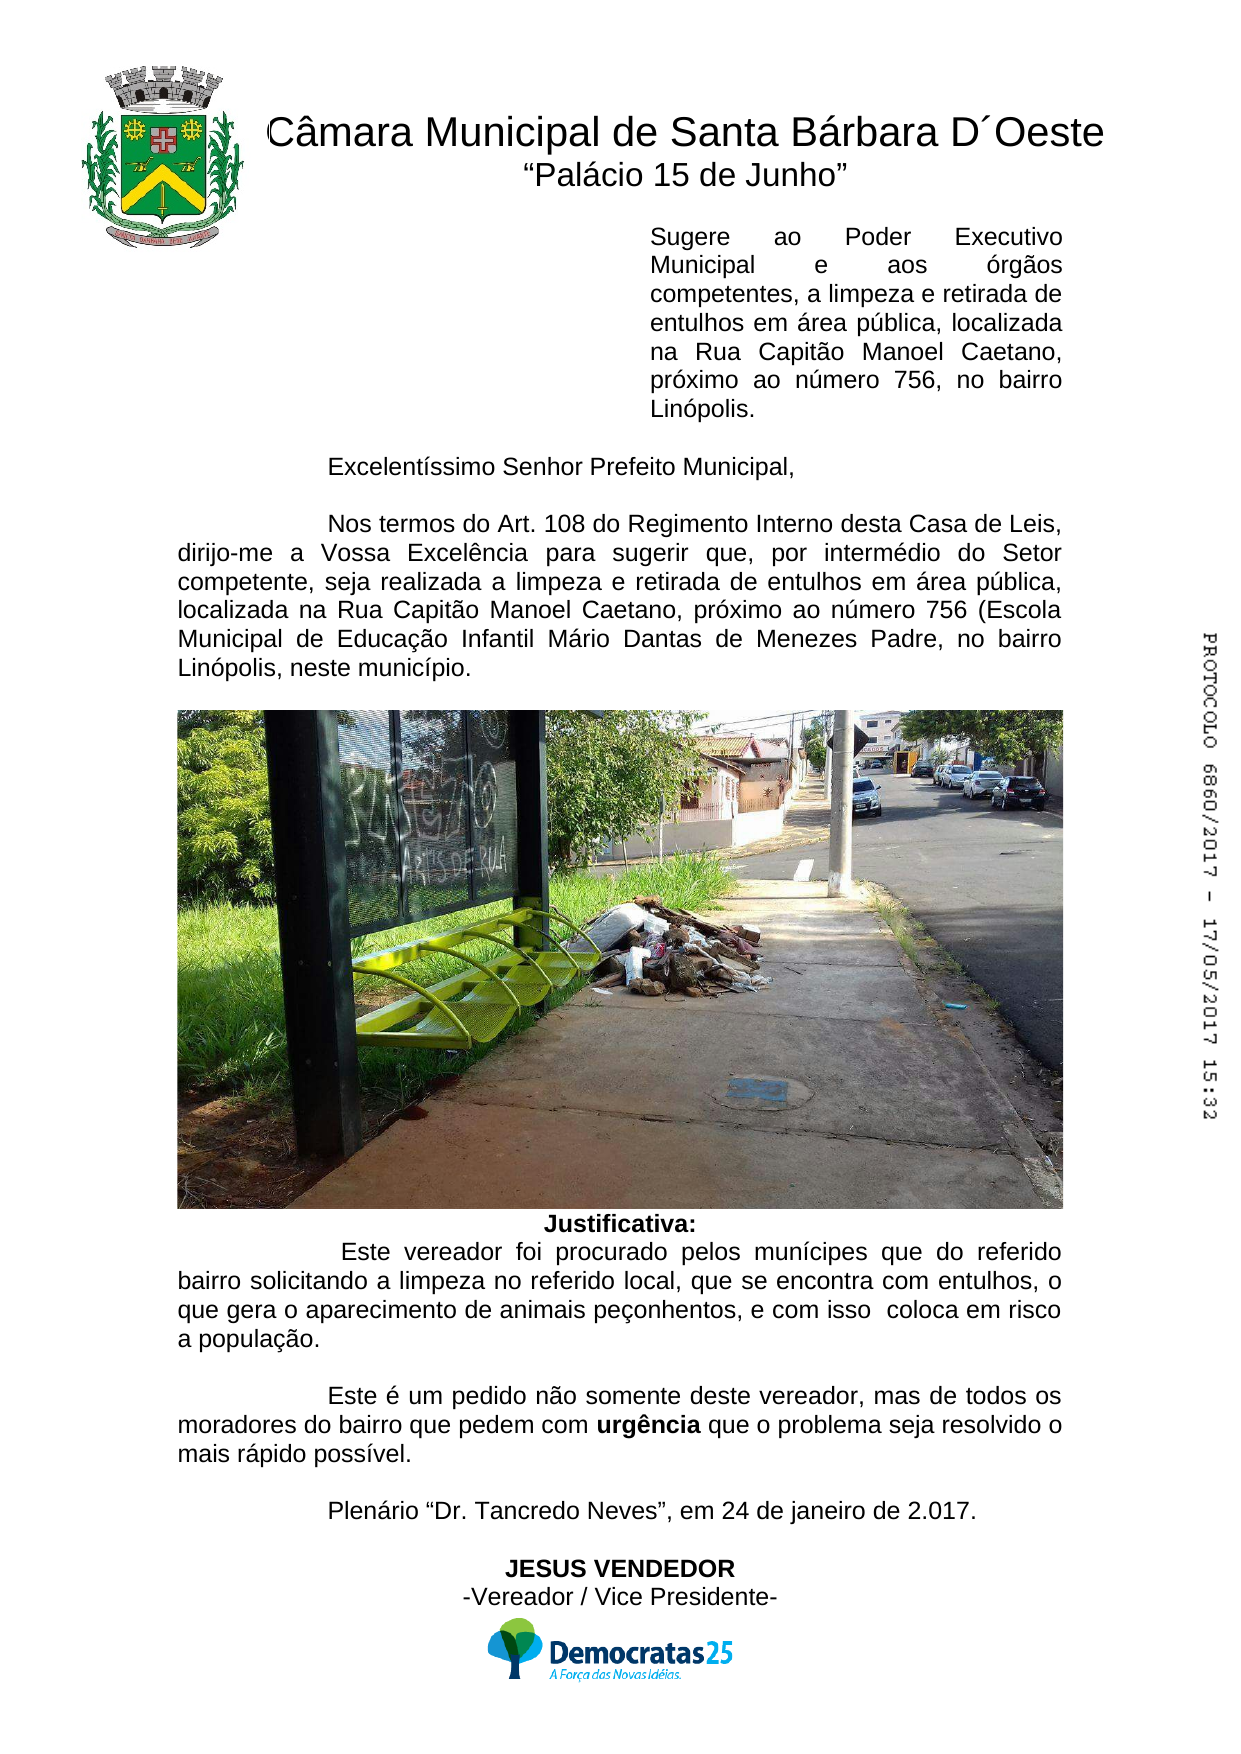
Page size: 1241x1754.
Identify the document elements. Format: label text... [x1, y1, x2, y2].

picture [487, 1589, 740, 1715]
text Este vereador foi procurado pelos munícipes que do referido bairro solicitando a limpeza no referido local, que se encontra com entulhos, o que gera o aparecimento de animais peçonhentos, e com isso coloca em risco a população. [177, 1237, 1063, 1352]
text Justificativa: [177, 1209, 1063, 1237]
text Plenário “Dr. Tancredo Neves”, em 24 de janeiro de 2.017. [177, 1496, 1063, 1525]
text Excelentíssimo Senhor Prefeito Municipal, [177, 452, 1063, 480]
picture [1177, 629, 1241, 1125]
text Sugere ao Poder Executivo Municipal e aos órgãos competentes, a limpeza e retirada de entulhos em área pública, localizada na Rua Capitão Manoel Caetano, próximo ao número 756, no bairro Linópolis. [650, 222, 1063, 423]
picture [81, 66, 251, 255]
text JESUS VENDEDOR [177, 1554, 1063, 1582]
text Nos termos do Art. 108 do Regimento Interno desta Casa de Leis, dirijo-me a Vossa Excelência para sugerir que, por intermédio do Setor competente, seja realizada a limpeza e retirada de entulhos em área pública, localizada na Rua Capitão Manoel Caetano, próximo ao número 756 (Escola Municipal de Educação Infantil Mário Dantas de Menezes Padre, no bairro Linópolis, neste município. [177, 509, 1063, 682]
picture [177, 710, 1064, 1209]
text Este é um pedido não somente deste vereador, mas de todos os moradores do bairro que pedem com urgência que o problema seja resolvido o mais rápido possível. [177, 1381, 1063, 1467]
text -Vereador / Vice Presidente- [177, 1582, 1063, 1611]
